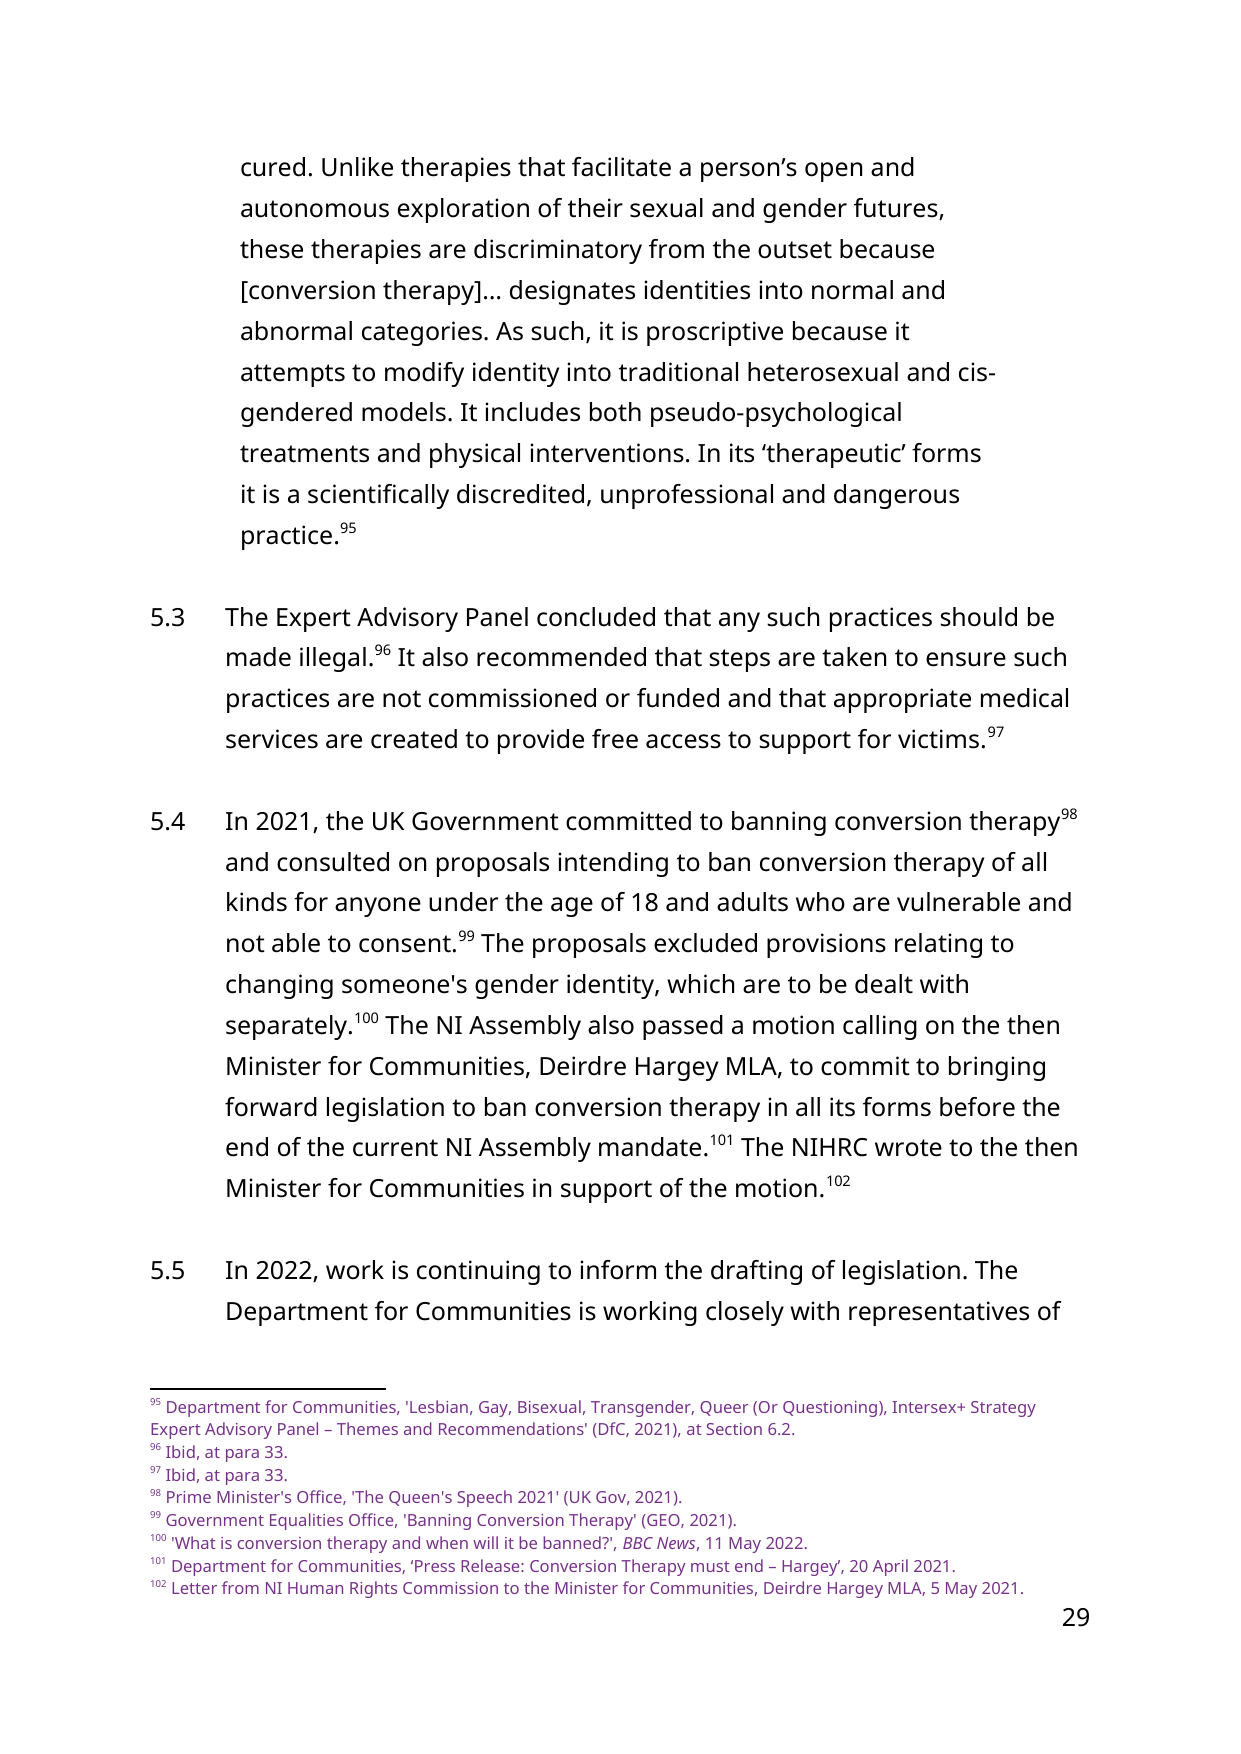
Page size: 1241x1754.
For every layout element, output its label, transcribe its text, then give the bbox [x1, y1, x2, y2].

list The Expert Advisory Panel concluded that any such practices should be made illegal. It also recommended that steps are taken to ensure such practices are not commissioned or funded and that appropriate medical services are created to provide free access to support for victims. [150, 599, 1090, 756]
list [150, 1252, 1090, 1327]
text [240, 150, 1000, 552]
list In 2021, the UK Government committed to banning conversion therapy and consulted on proposals intending to ban conversion therapy of all kinds for anyone under the age of 18 and adults who are vulnerable and not able to consent. The proposals excluded provisions relating to changing someone's gender identity, which are to be dealt with separately. The NI Assembly also passed a motion calling on the then Minister for Communities, Deirdre Hargey MLA, to commit to bringing forward legislation to ban conversion therapy in all its forms before the end of the current NI Assembly mandate. The NIHRC wrote to the then Minister for Communities in support of the motion. [150, 803, 1090, 1205]
